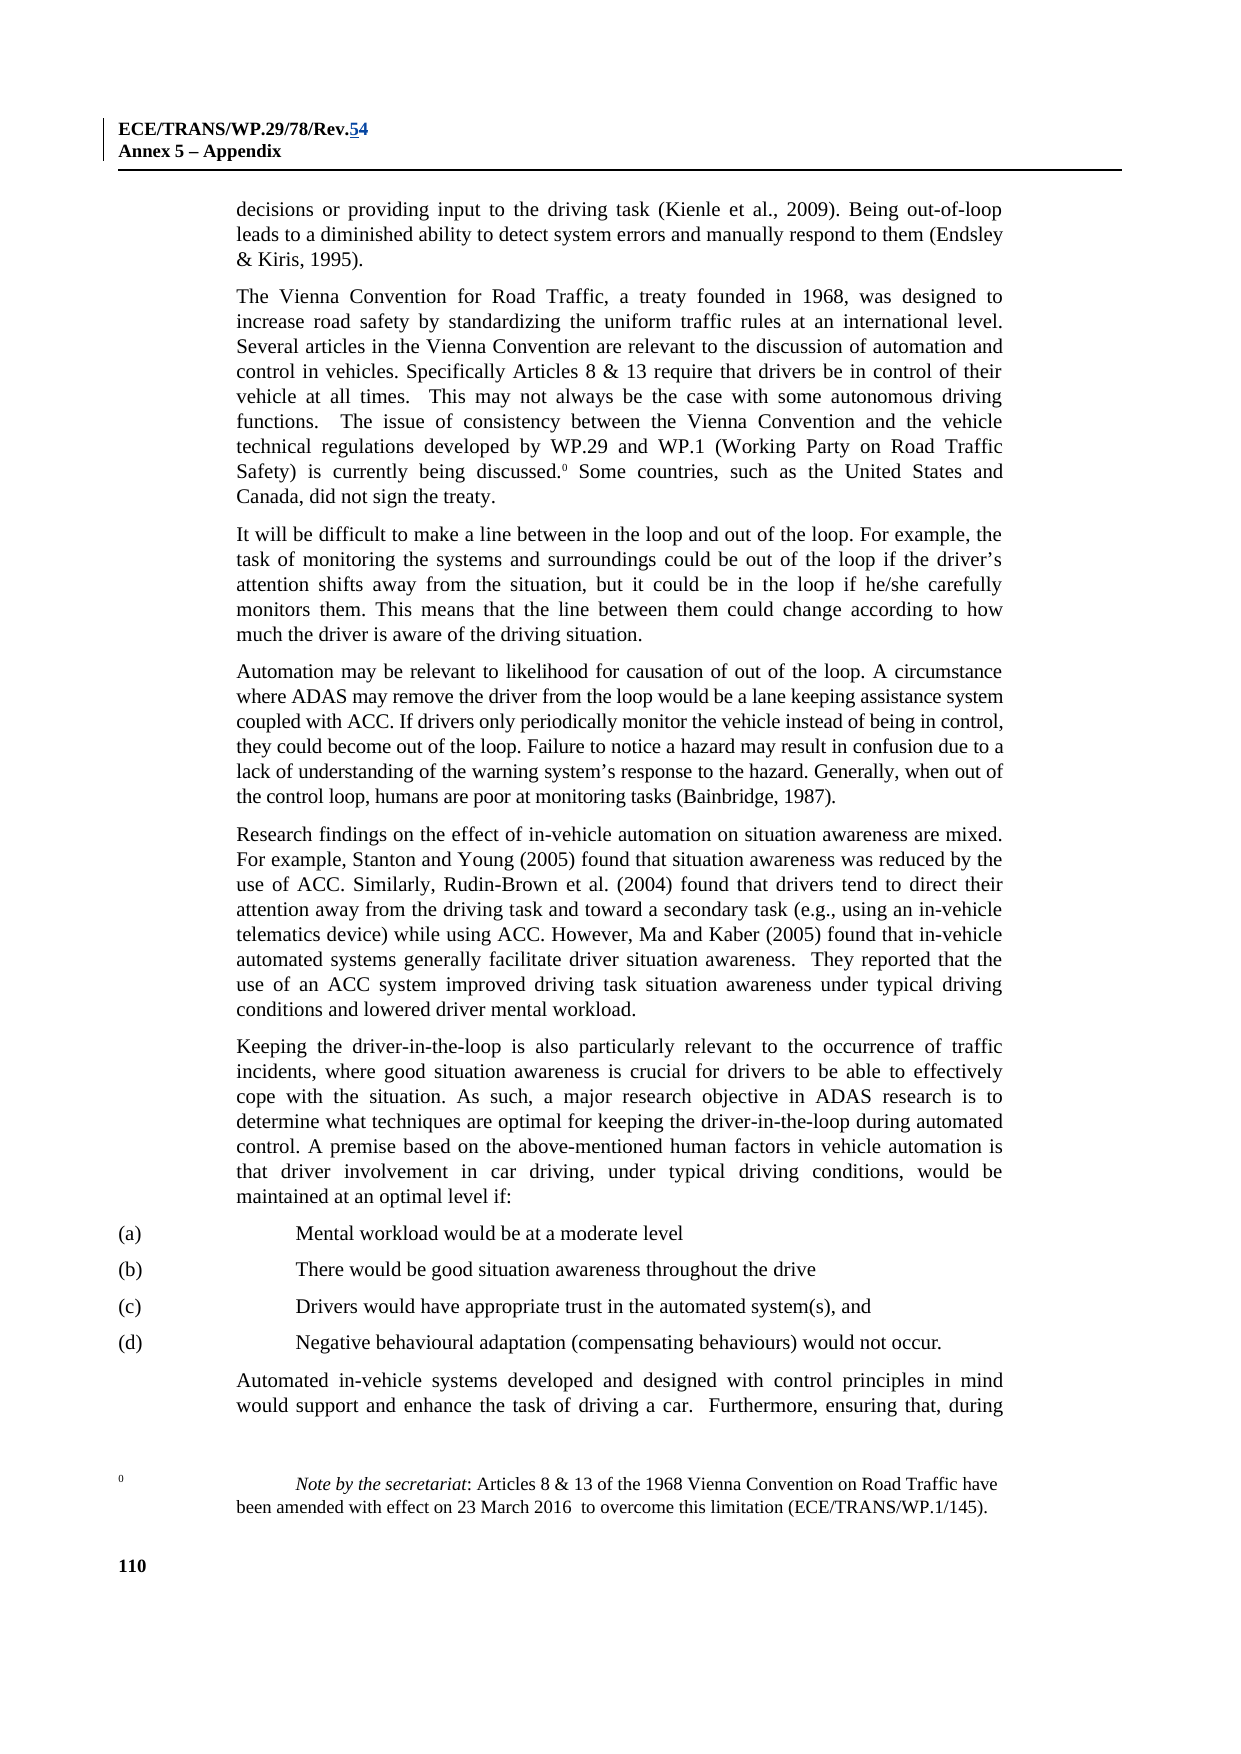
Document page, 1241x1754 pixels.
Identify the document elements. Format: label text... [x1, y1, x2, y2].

text It will be difficult to make a line between in the loop and out of the loop. For example, the task of monitoring the systems and surroundings could be out of the loop if the driver’s attention shifts away from the situation, but it could be in the loop if he/she carefully monitors them. This means that the line between them could change according to how much the driver is aware of the driving situation. [236, 521, 1004, 646]
text (d) Negative behavioural adaptation (compensating behaviours) would not occur. [118, 1330, 1004, 1354]
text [236, 1367, 1004, 1417]
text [236, 196, 1004, 271]
text Keeping the driver-in-the-loop is also particularly relevant to the occurrence of traffic incidents, where good situation awareness is crucial for drivers to be able to effectively cope with the situation. As such, a major research objective in ADAS research is to determine what techniques are optimal for keeping the driver-in-the-loop during automated control. A premise based on the above-mentioned human factors in vehicle automation is that driver involvement in car driving, under typical driving conditions, would be maintained at an optimal level if: [236, 1033, 1004, 1208]
text Research findings on the effect of in-vehicle automation on situation awareness are mixed. For example, Stanton and Young (2005) found that situation awareness was reduced by the use of ACC. Similarly, Rudin-Brown et al. (2004) found that drivers tend to direct their attention away from the driving task and toward a secondary task (e.g., using an in-vehicle telematics device) while using ACC. However, Ma and Kaber (2005) found that in-vehicle automated systems generally facilitate driver situation awareness. They reported that the use of an ACC system improved driving task situation awareness under typical driving conditions and lowered driver mental workload. [236, 821, 1004, 1021]
text Automation may be relevant to likelihood for causation of out of the loop. A circumstance where ADAS may remove the driver from the loop would be a lane keeping assistance system coupled with ACC. If drivers only periodically monitor the vehicle instead of being in control, they could become out of the loop. Failure to notice a hazard may result in confusion due to a lack of understanding of the warning system’s response to the hazard. Generally, when out of the control loop, humans are poor at monitoring tasks (Bainbridge, 1987). [236, 658, 1004, 808]
text The Vienna Convention for Road Traffic, a treaty founded in 1968, was designed to increase road safety by standardizing the uniform traffic rules at an international level. Several articles in the Vienna Convention are relevant to the discussion of automation and control in vehicles. Specifically Articles 8 & 13 require that drivers be in control of their vehicle at all times. This may not always be the case with some autonomous driving functions. The issue of consistency between the Vienna Convention and the vehicle technical regulations developed by WP.29 and WP.1 (Working Party on Road Traffic Safety) is currently being discussed. Some countries, such as the United States and Canada, did not sign the treaty. [236, 283, 1004, 508]
text (c) Drivers would have appropriate trust in the automated system(s), and [118, 1294, 1004, 1318]
text (a) Mental workload would be at a moderate level [118, 1221, 1004, 1245]
text (b) There would be good situation awareness throughout the drive [118, 1257, 1004, 1281]
